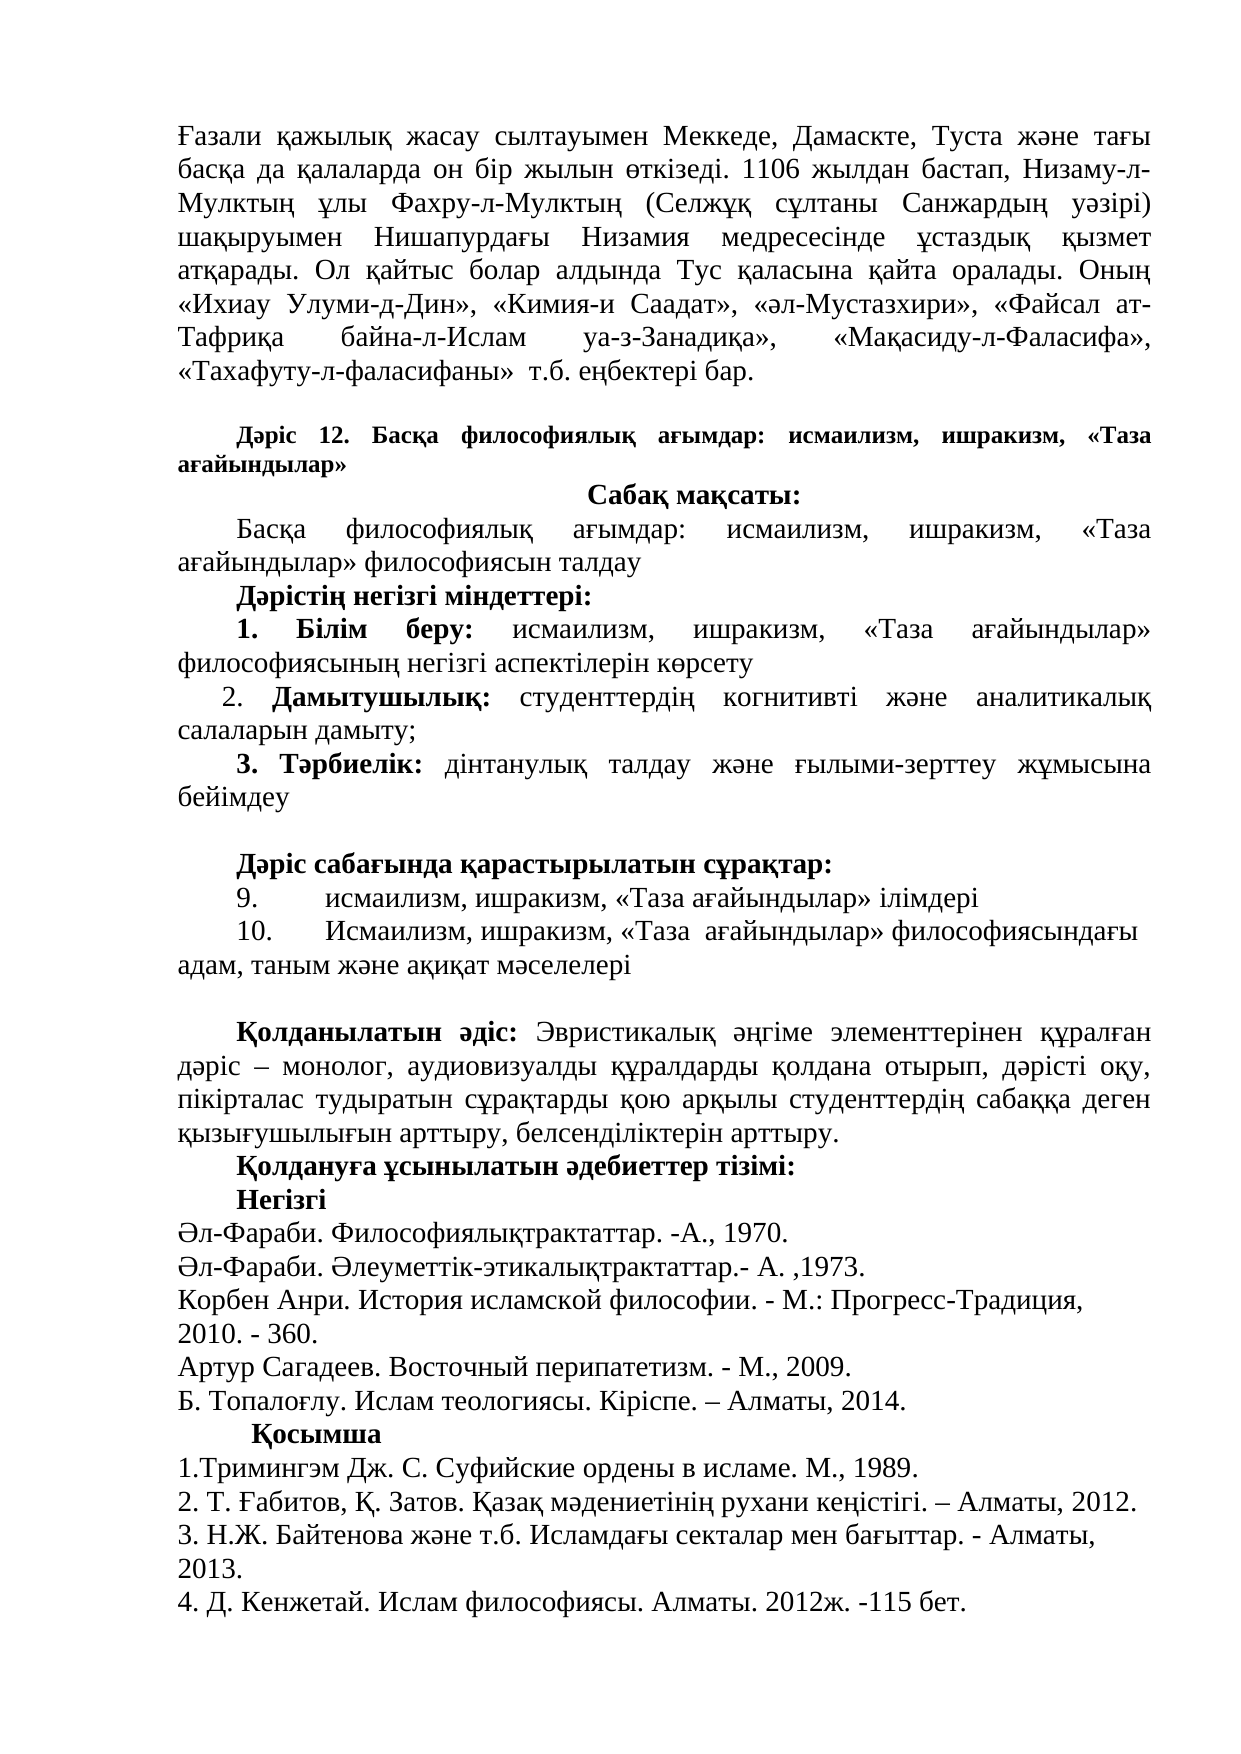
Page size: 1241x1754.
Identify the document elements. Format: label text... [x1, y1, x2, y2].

text Сабақ мақсаты: [177, 477, 1152, 511]
text 1. Білім беру: исмаилизм, ишракизм, «Таза ағайындылар» философиясының негізгі аспектілерін көрсету [177, 612, 1152, 679]
text 2. Дамытушылық: студенттердің когнитивті және аналитикалық салаларын дамыту; [177, 679, 1152, 746]
text Қосымша [177, 1417, 1152, 1450]
text Әл-Фараби. Философиялықтрактаттар. -А., 1970. [177, 1215, 1152, 1249]
text Басқа философиялық ағымдар: исмаилизм, ишракизм, «Таза ағайындылар» философиясын талдау [177, 511, 1152, 578]
list исмаилизм, ишракизм, «Таза ағайындылар» ілімдері [177, 880, 1152, 913]
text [177, 118, 1152, 386]
text Дәрістің негізгі міндеттері: [177, 578, 1152, 612]
text Артур Сагадеев. Восточный перипатетизм. - М., 2009. [177, 1349, 1152, 1383]
text 2. Т. Ғабитов, Қ. Затов. Қазақ мәдениетінің рухани кеңістігі. – Алматы, 2012. [177, 1484, 1152, 1517]
text Дәріс 12. Басқа философиялық ағымдар: исмаилизм, ишракизм, «Таза ағайындылар» [177, 420, 1152, 477]
list Исмаилизм, ишракизм, «Таза ағайындылар» философиясындағы адам, таным және ақиқат мәселелері [177, 913, 1152, 981]
text Б. Топалоғлу. Ислам теологиясы. Кіріспе. – Алматы, 2014. [177, 1383, 1152, 1417]
text Корбен Анри. История исламской философии. - М.: Прогресс-Традиция, 2010. - 360. [177, 1282, 1152, 1349]
text Қолданылатын әдіс: Эвристикалық әңгіме элементтерінен құралған дәріс – монолог, аудиовизуалды құралдарды қолдана отырып, дәрісті оқу, пікірталас тудыратын сұрақтарды қою арқылы студенттердің сабаққа деген қызығушылығын арттыру, белсенділіктерін арттыру. [177, 1014, 1152, 1148]
text 3. Тәрбиелік: дінтанулық талдау және ғылыми-зерттеу жұмысына бейімдеу [177, 746, 1152, 813]
text Негізгі [177, 1182, 1152, 1215]
text 4. Д. Кенжетай. Ислам философиясы. Алматы. 2012ж. -115 бет. [177, 1584, 1152, 1618]
text Әл-Фараби. Әлеуметтік-этикалықтрактаттар.- А. ,1973. [177, 1249, 1152, 1282]
text 3. Н.Ж. Байтенова және т.б. Исламдағы секталар мен бағыттар. - Алматы, 2013. [177, 1517, 1152, 1584]
text Дәріс сабағында қарастырылатын сұрақтар: [177, 846, 1152, 880]
text 1.Тримингэм Дж. С. Суфийские ордены в исламе. М., 1989. [177, 1450, 1152, 1484]
text Қолдануға ұсынылатын әдебиеттер тізімі: [177, 1148, 1152, 1182]
